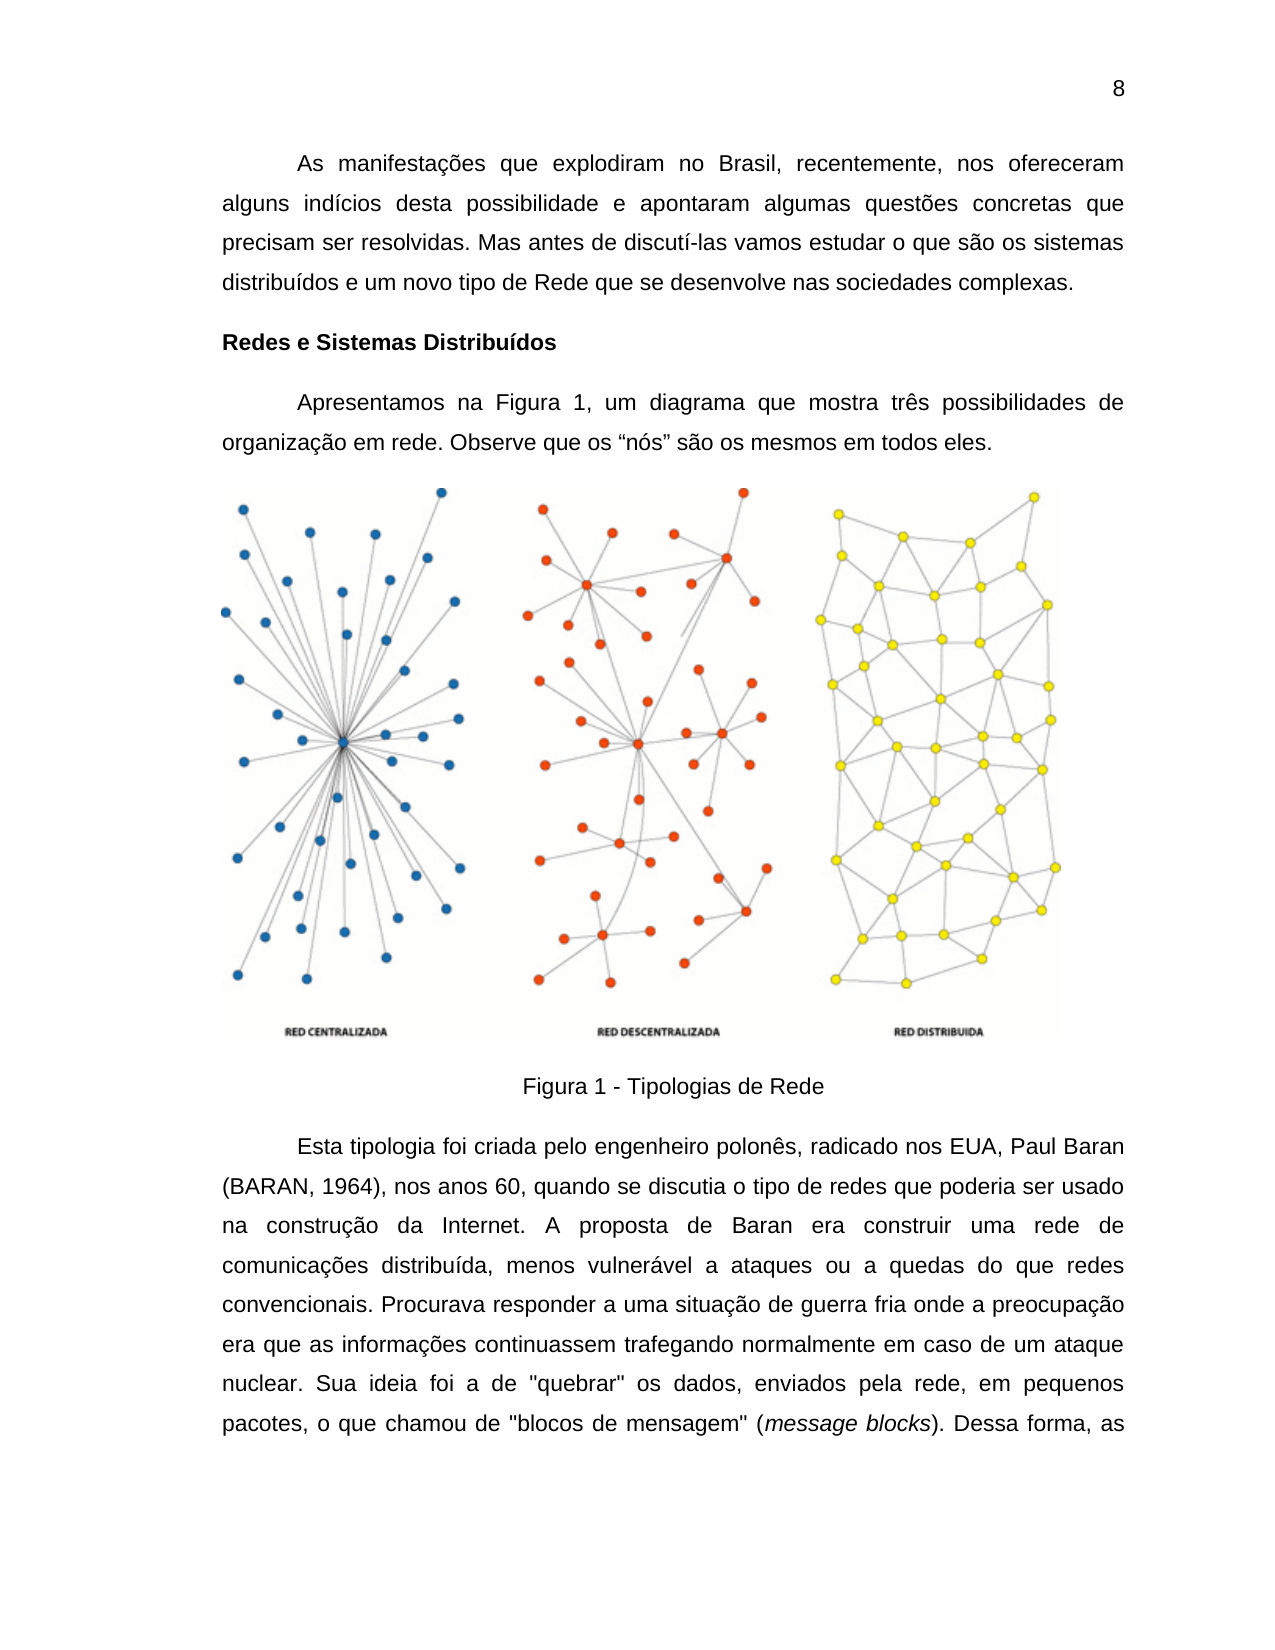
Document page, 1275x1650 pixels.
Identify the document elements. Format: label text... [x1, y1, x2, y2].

text Figura 1 - Tipologias de Rede [222, 1073, 1125, 1099]
text Apresentamos na Figura 1, um diagrama que mostra três possibilidades de organização em rede. Observe que os “nós” são os mesmos em todos eles. [222, 389, 1125, 455]
text Redes e Sistemas Distribuídos [222, 329, 1125, 355]
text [222, 1133, 1125, 1436]
text As manifestações que explodiram no Brasil, recentemente, nos ofereceram alguns indícios desta possibilidade e apontaram algumas questões concretas que precisam ser resolvidas. Mas antes de discutí-las vamos estudar o que são os sistemas distribuídos e um novo tipo de Rede que se desenvolve nas sociedades complexas. [222, 150, 1125, 295]
picture [221, 488, 1061, 1039]
